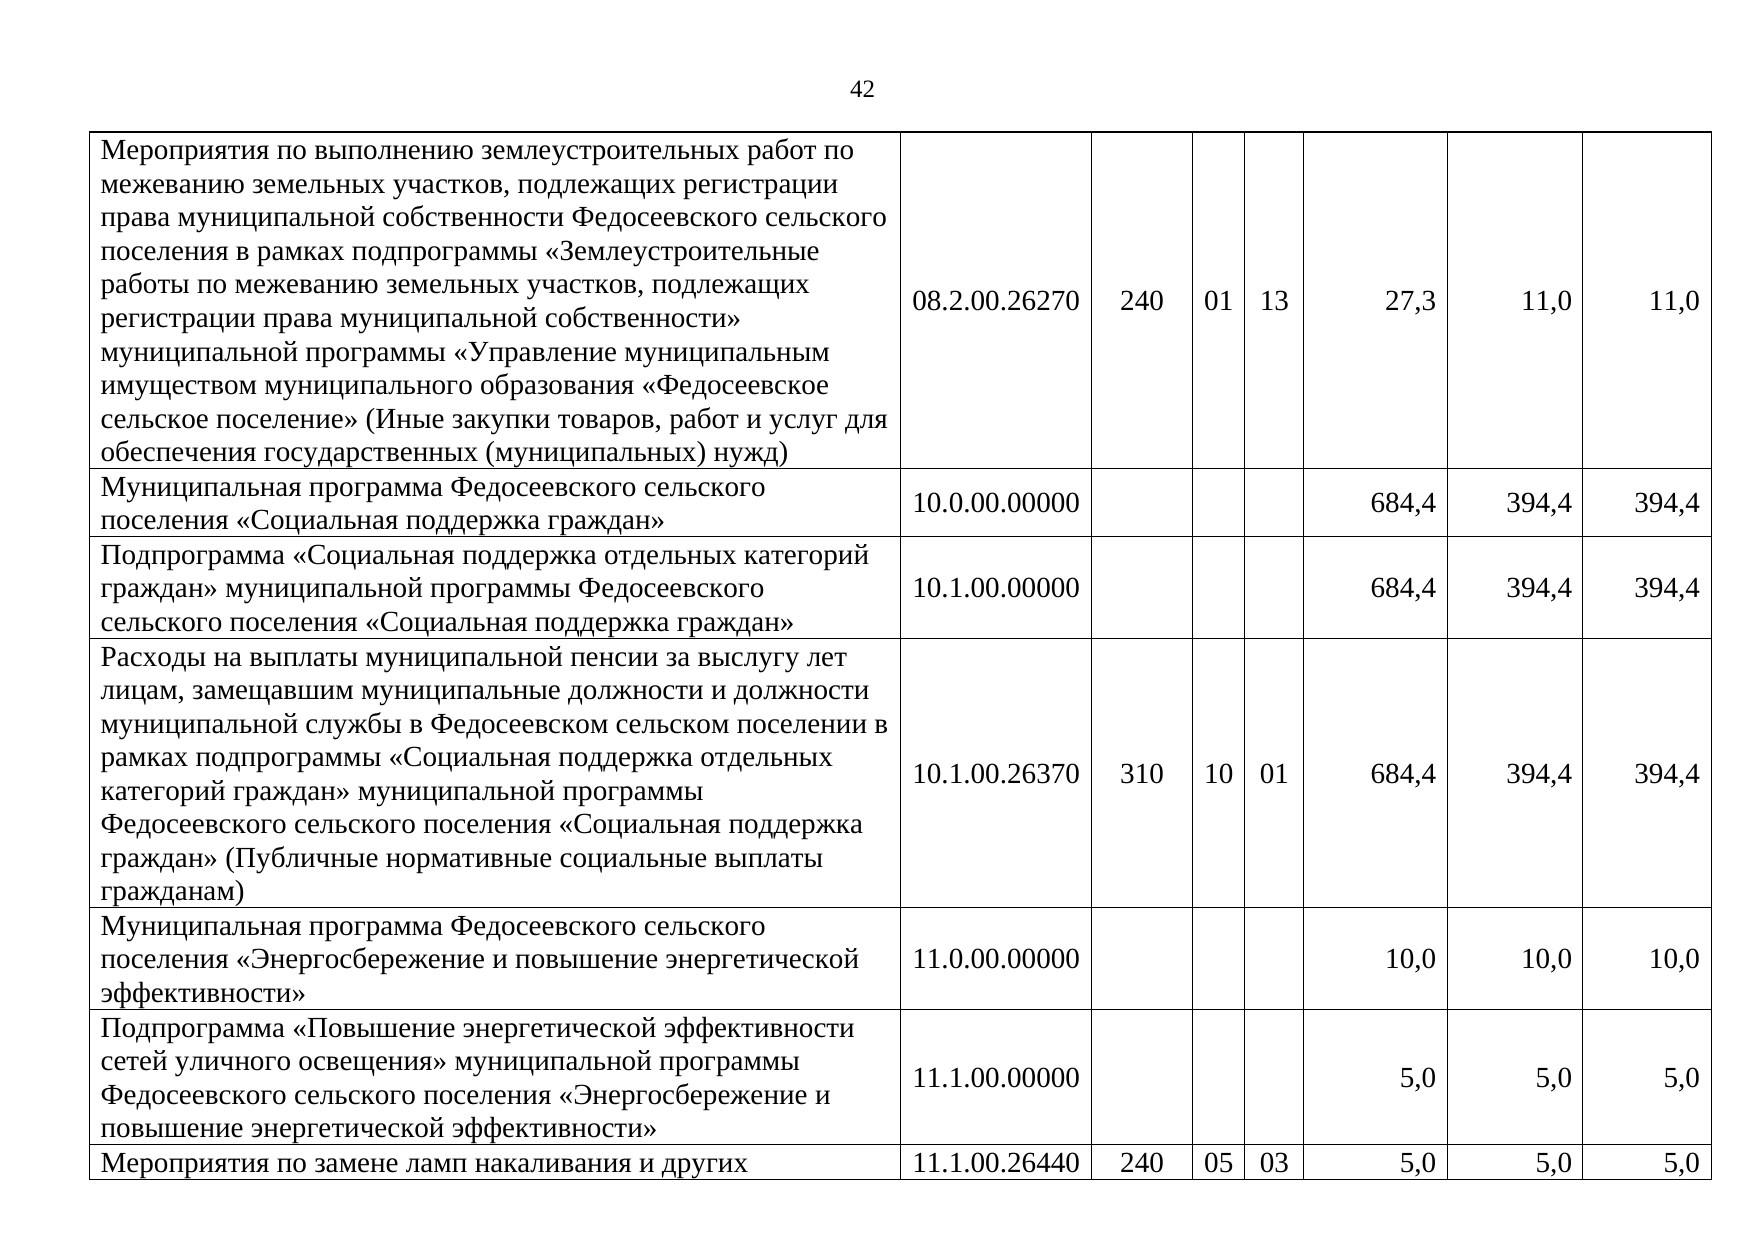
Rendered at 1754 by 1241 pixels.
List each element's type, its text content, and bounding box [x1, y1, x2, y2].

table_cell Расходы на выплаты муниципальной пенсии за выслугу лет лицам, замещавшим муниципальные должности и должности муниципальной службы в Федосеевском сельском поселении в рамках подпрограммы «Социальная поддержка отдельных категорий граждан» муниципальной программы Федосеевского сельского поселения «Социальная поддержка граждан» (Публичные нормативные социальные выплаты гражданам) [90, 639, 900, 907]
table_cell 10 [1193, 639, 1244, 907]
table_cell 310 [1092, 639, 1192, 907]
table_cell Муниципальная программа Федосеевского сельского поселения «Энергосбережение и повышение энергетической эффективности» [90, 908, 900, 1009]
table_cell 394,4 [1583, 537, 1711, 638]
table_cell 5,0 [1583, 1010, 1711, 1144]
table_cell 684,4 [1304, 639, 1447, 907]
table_cell 05 [1193, 1145, 1244, 1178]
table_cell 01 [1193, 133, 1244, 468]
table_cell 01 [1245, 639, 1303, 907]
table_cell 5,0 [1304, 1145, 1447, 1178]
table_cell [90, 1145, 900, 1178]
table_cell 10.1.00.00000 [901, 537, 1091, 638]
table_cell 394,4 [1448, 537, 1582, 638]
table_cell 03 [1245, 1145, 1303, 1178]
table_cell 394,4 [1583, 469, 1711, 536]
table_cell 10.1.00.26370 [901, 639, 1091, 907]
table_cell [1193, 537, 1244, 638]
table_cell [1092, 469, 1192, 536]
table_cell [1092, 537, 1192, 638]
table_cell 11.1.00.00000 [901, 1010, 1091, 1144]
table_cell 10,0 [1448, 908, 1582, 1009]
table_cell 240 [1092, 1145, 1192, 1178]
table_cell 27,3 [1304, 133, 1447, 468]
table_cell 5,0 [1448, 1145, 1582, 1178]
table_cell 08.2.00.26270 [901, 133, 1091, 468]
table_cell 5,0 [1448, 1010, 1582, 1144]
table_cell 10.0.00.00000 [901, 469, 1091, 536]
table_cell 11.1.00.26440 [901, 1145, 1091, 1178]
table_cell 11.0.00.00000 [901, 908, 1091, 1009]
table_cell 13 [1245, 133, 1303, 468]
table_cell [1245, 1010, 1303, 1144]
table_cell 10,0 [1304, 908, 1447, 1009]
table_cell 394,4 [1448, 639, 1582, 907]
table_cell Подпрограмма «Социальная поддержка отдельных категорий граждан» муниципальной программы Федосеевского сельского поселения «Социальная поддержка граждан» [90, 537, 900, 638]
table_cell 5,0 [1583, 1145, 1711, 1178]
table_cell 394,4 [1448, 469, 1582, 536]
table_cell 684,4 [1304, 469, 1447, 536]
table_cell 10,0 [1583, 908, 1711, 1009]
table_cell Подпрограмма «Повышение энергетической эффективности сетей уличного освещения» муниципальной программы Федосеевского сельского поселения «Энергосбережение и повышение энергетической эффективности» [90, 1010, 900, 1144]
table_cell 5,0 [1304, 1010, 1447, 1144]
table_cell 394,4 [1583, 639, 1711, 907]
table_cell [1092, 908, 1192, 1009]
table_cell Муниципальная программа Федосеевского сельского поселения «Социальная поддержка граждан» [90, 469, 900, 536]
table_cell [1193, 908, 1244, 1009]
table_cell [1193, 1010, 1244, 1144]
table_cell 240 [1092, 133, 1192, 468]
table_cell [1193, 469, 1244, 536]
table_cell [1092, 1010, 1192, 1144]
table_cell [1245, 908, 1303, 1009]
table_cell [1245, 537, 1303, 638]
table_cell [1245, 469, 1303, 536]
table_cell Мероприятия по выполнению землеустроительных работ по межеванию земельных участков, подлежащих регистрации права муниципальной собственности Федосеевского сельского поселения в рамках подпрограммы «Землеустроительные работы по межеванию земельных участков, подлежащих регистрации права муниципальной собственности» муниципальной программы «Управление муниципальным имуществом муниципального образования «Федосеевское сельское поселение» (Иные закупки товаров, работ и услуг для обеспечения государственных (муниципальных) нужд) [90, 133, 900, 468]
table_cell 11,0 [1448, 133, 1582, 468]
table_cell 684,4 [1304, 537, 1447, 638]
table_cell 11,0 [1583, 133, 1711, 468]
